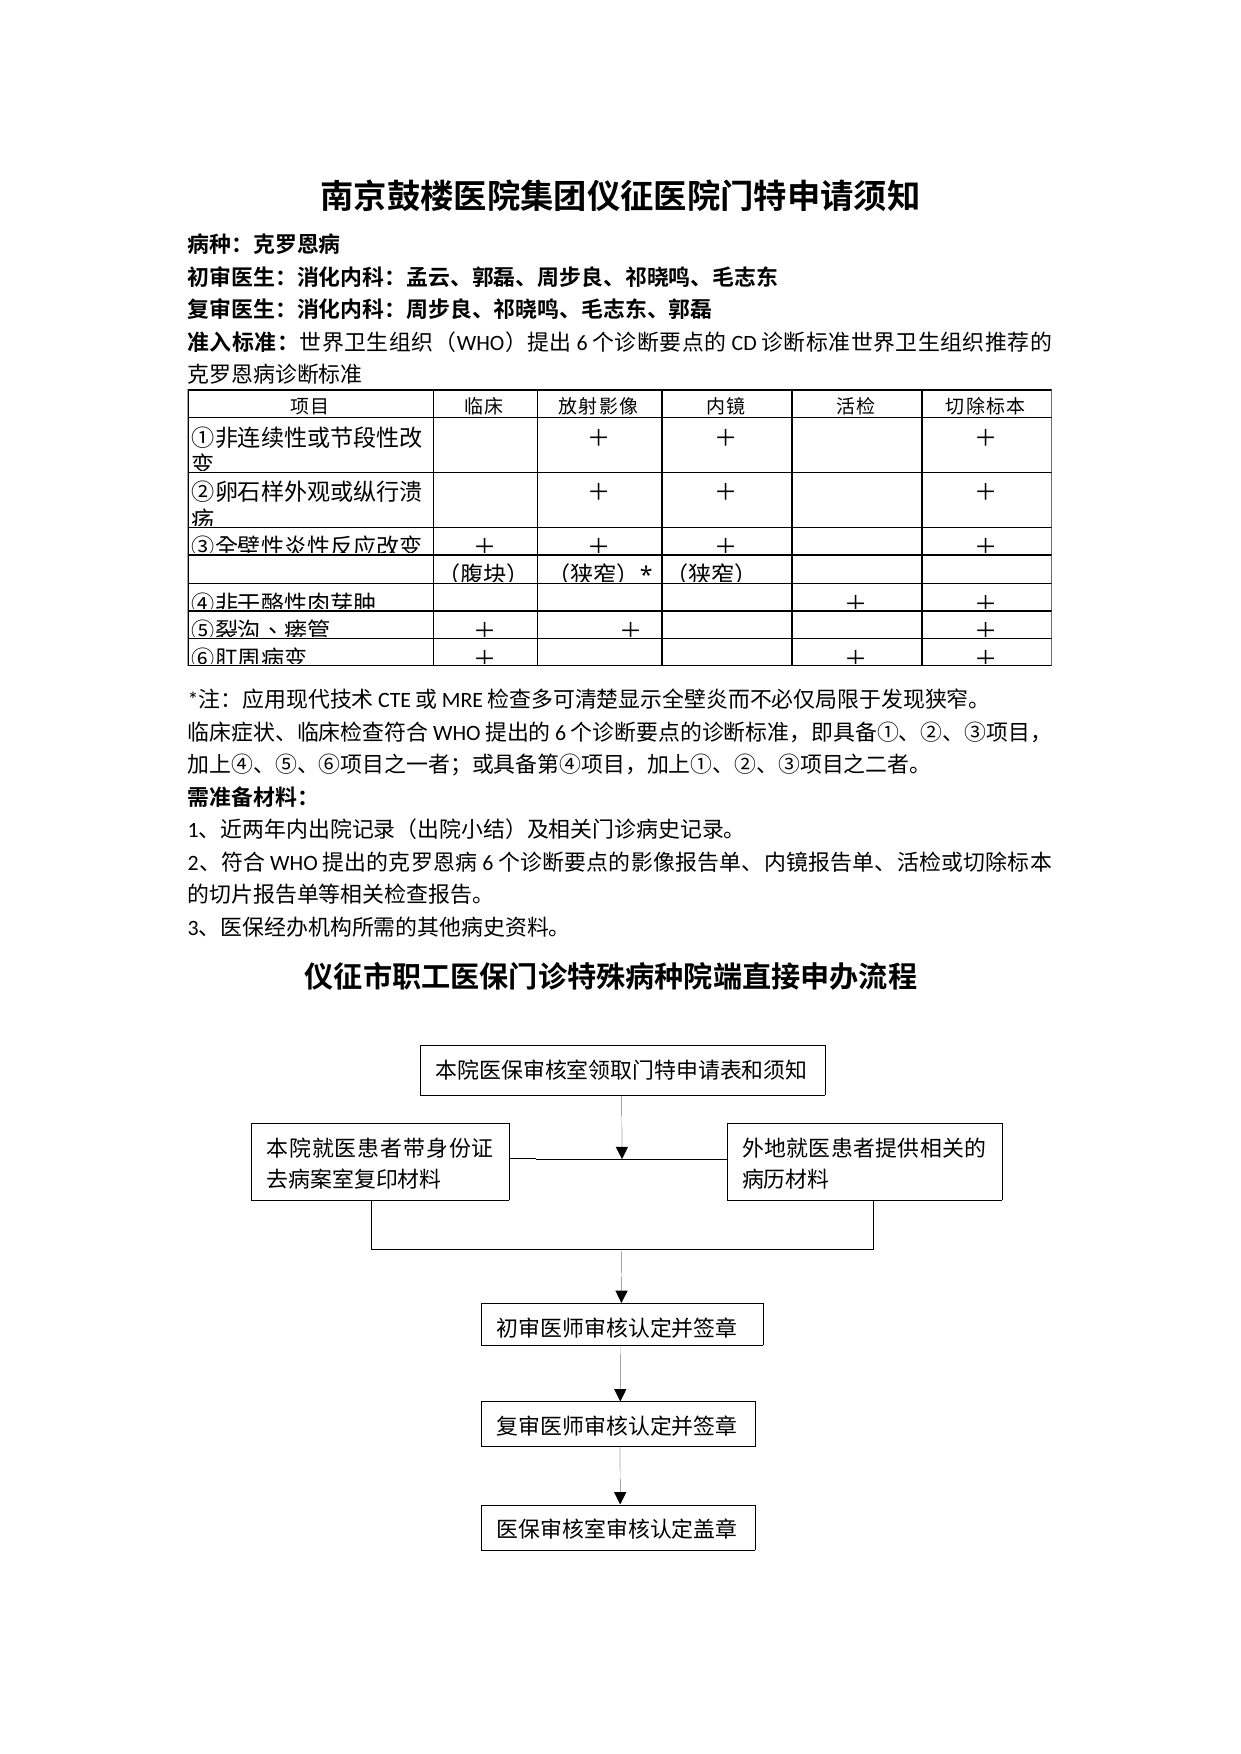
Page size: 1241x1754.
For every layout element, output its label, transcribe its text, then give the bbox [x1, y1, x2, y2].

text 临床症状、临床检查符合WHO提出的6个诊断要点的诊断标准，即具备①、②、③项目，加上④、⑤、⑥项目之一者；或具备第④项目，加上①、②、③项目之二者。 [187, 714, 1053, 779]
text *注：应用现代技术CTE或MRE检查多可清楚显示全壁炎而不必仅局限于发现狭窄。 [187, 682, 1053, 714]
text 南京鼓楼医院集团仪征医院门特申请须知 [187, 162, 1053, 227]
text 准入标准：世界卫生组织（WHO）提出6个诊断要点的CD诊断标准世界卫生组织推荐的克罗恩病诊断标准 [187, 324, 1053, 389]
text 3、医保经办机构所需的其他病史资料。 [187, 909, 1053, 942]
text 2、符合WHO提出的克罗恩病6个诊断要点的影像报告单、内镜报告单、活检或切除标本的切片报告单等相关检查报告。 [187, 844, 1053, 909]
text 仪征市职工医保门诊特殊病种院端直接申办流程 [187, 942, 1053, 1007]
text 初审医生：消化内科：孟云、郭磊、周步良、祁晓鸣、毛志东 [187, 259, 1053, 292]
text 需准备材料： [187, 779, 1053, 812]
text 复审医生：消化内科：周步良、祁晓鸣、毛志东、郭磊 [187, 292, 1053, 324]
text 病种：克罗恩病 [187, 227, 1053, 259]
text 1、近两年内出院记录（出院小结）及相关门诊病史记录。 [187, 812, 1053, 844]
